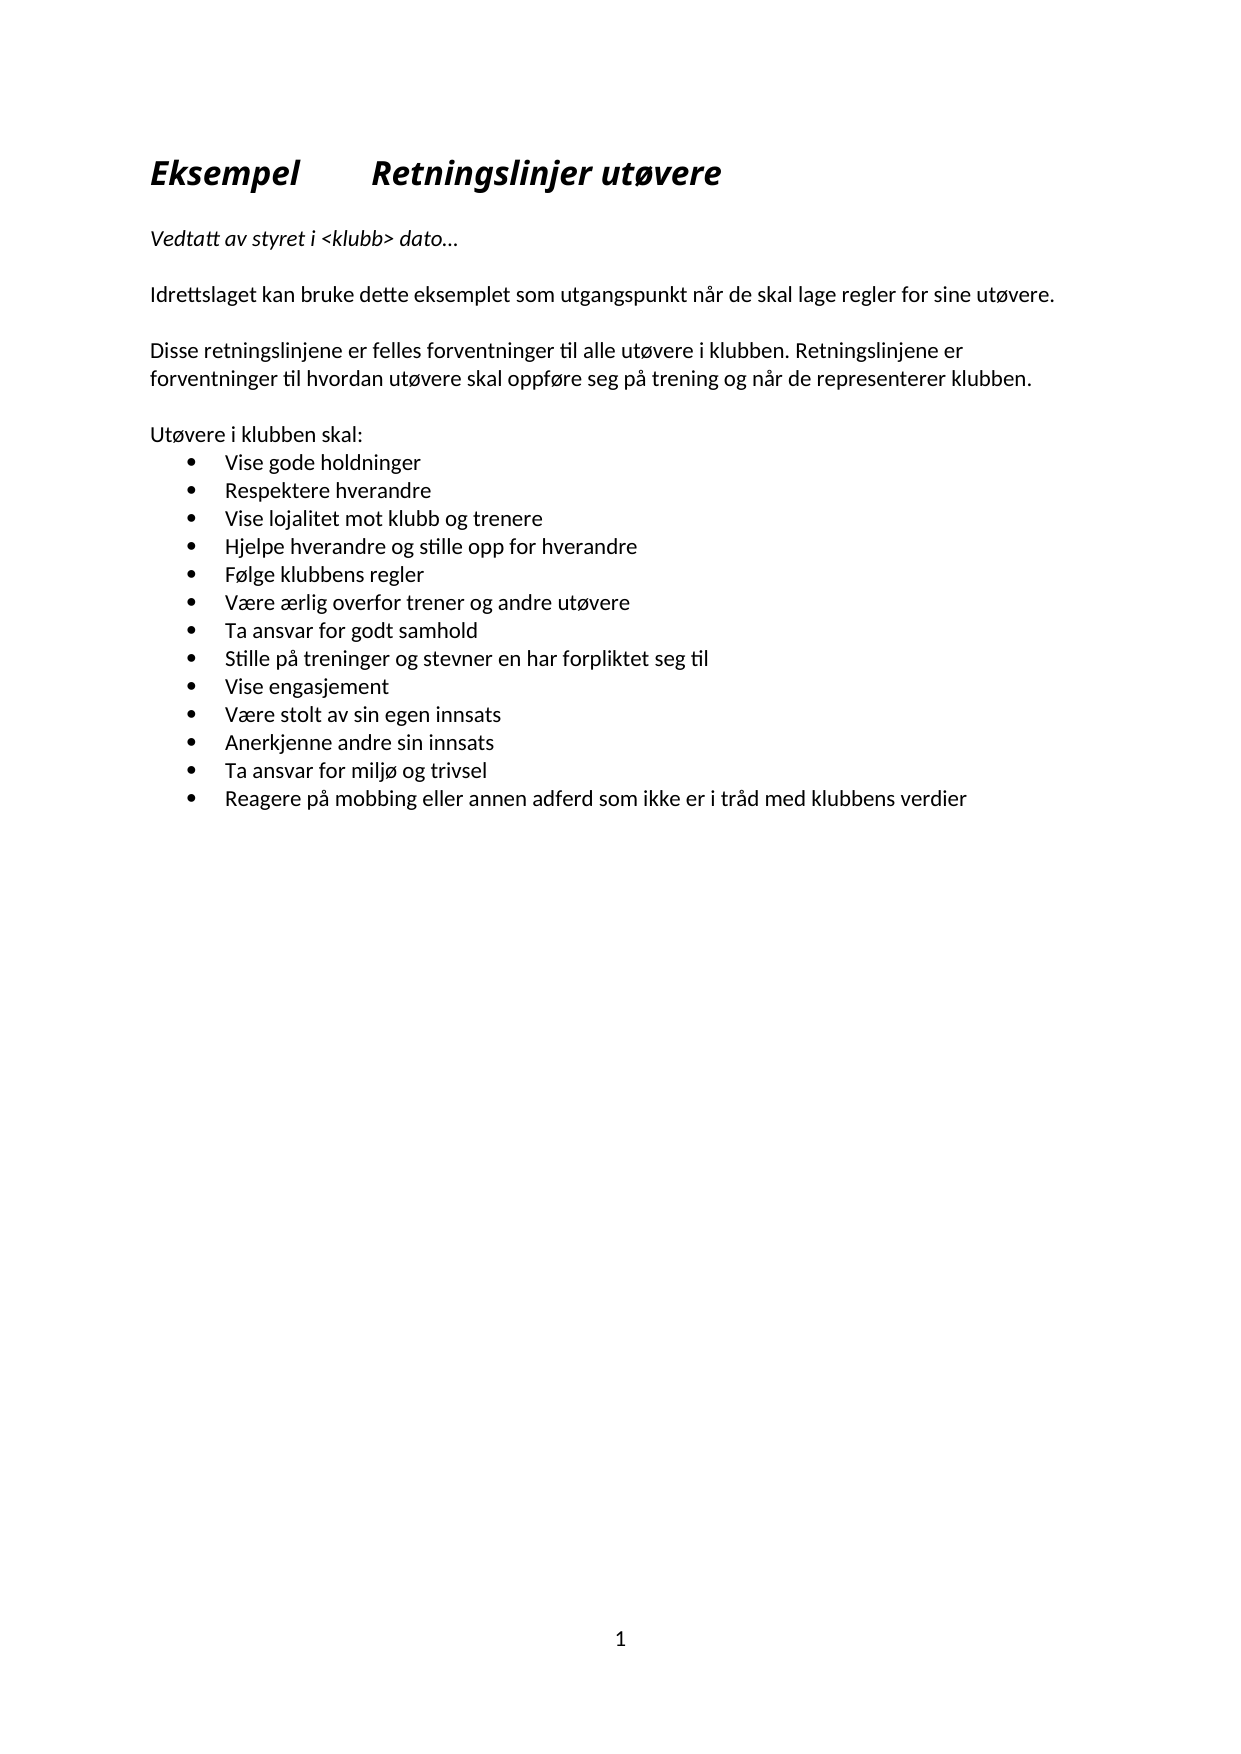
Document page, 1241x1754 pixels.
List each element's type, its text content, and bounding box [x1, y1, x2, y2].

text Disse retningslinjene er felles forventninger til alle utøvere i klubben. Retningslinjene er forventninger til hvordan utøvere skal oppføre seg på trening og når de representerer klubben. [150, 336, 1090, 392]
list Stille på treninger og stevner en har forpliktet seg til [187, 644, 1090, 672]
text Idrettslaget kan bruke dette eksemplet som utgangspunkt når de skal lage regler for sine utøvere. [150, 280, 1090, 308]
list Anerkjenne andre sin innsats [187, 728, 1090, 756]
list Respektere hverandre [187, 476, 1090, 504]
list Følge klubbens regler [187, 560, 1090, 588]
list Hjelpe hverandre og stille opp for hverandre [187, 532, 1090, 560]
text Utøvere i klubben skal: [150, 420, 1090, 448]
list Vise engasjement [187, 672, 1090, 700]
list Være ærlig overfor trener og andre utøvere [187, 588, 1090, 616]
list Reagere på mobbing eller annen adferd som ikke er i tråd med klubbens verdier [187, 784, 1090, 812]
list Være stolt av sin egen innsats [187, 700, 1090, 728]
list Vise lojalitet mot klubb og trenere [187, 504, 1090, 532]
list Ta ansvar for godt samhold [187, 616, 1090, 644]
text Vedtatt av styret i <klubb> dato… [150, 224, 1090, 252]
list Ta ansvar for miljø og trivsel [187, 756, 1090, 784]
text Eksempel Retningslinjer utøvere [150, 150, 1090, 195]
list Vise gode holdninger [187, 448, 1090, 476]
